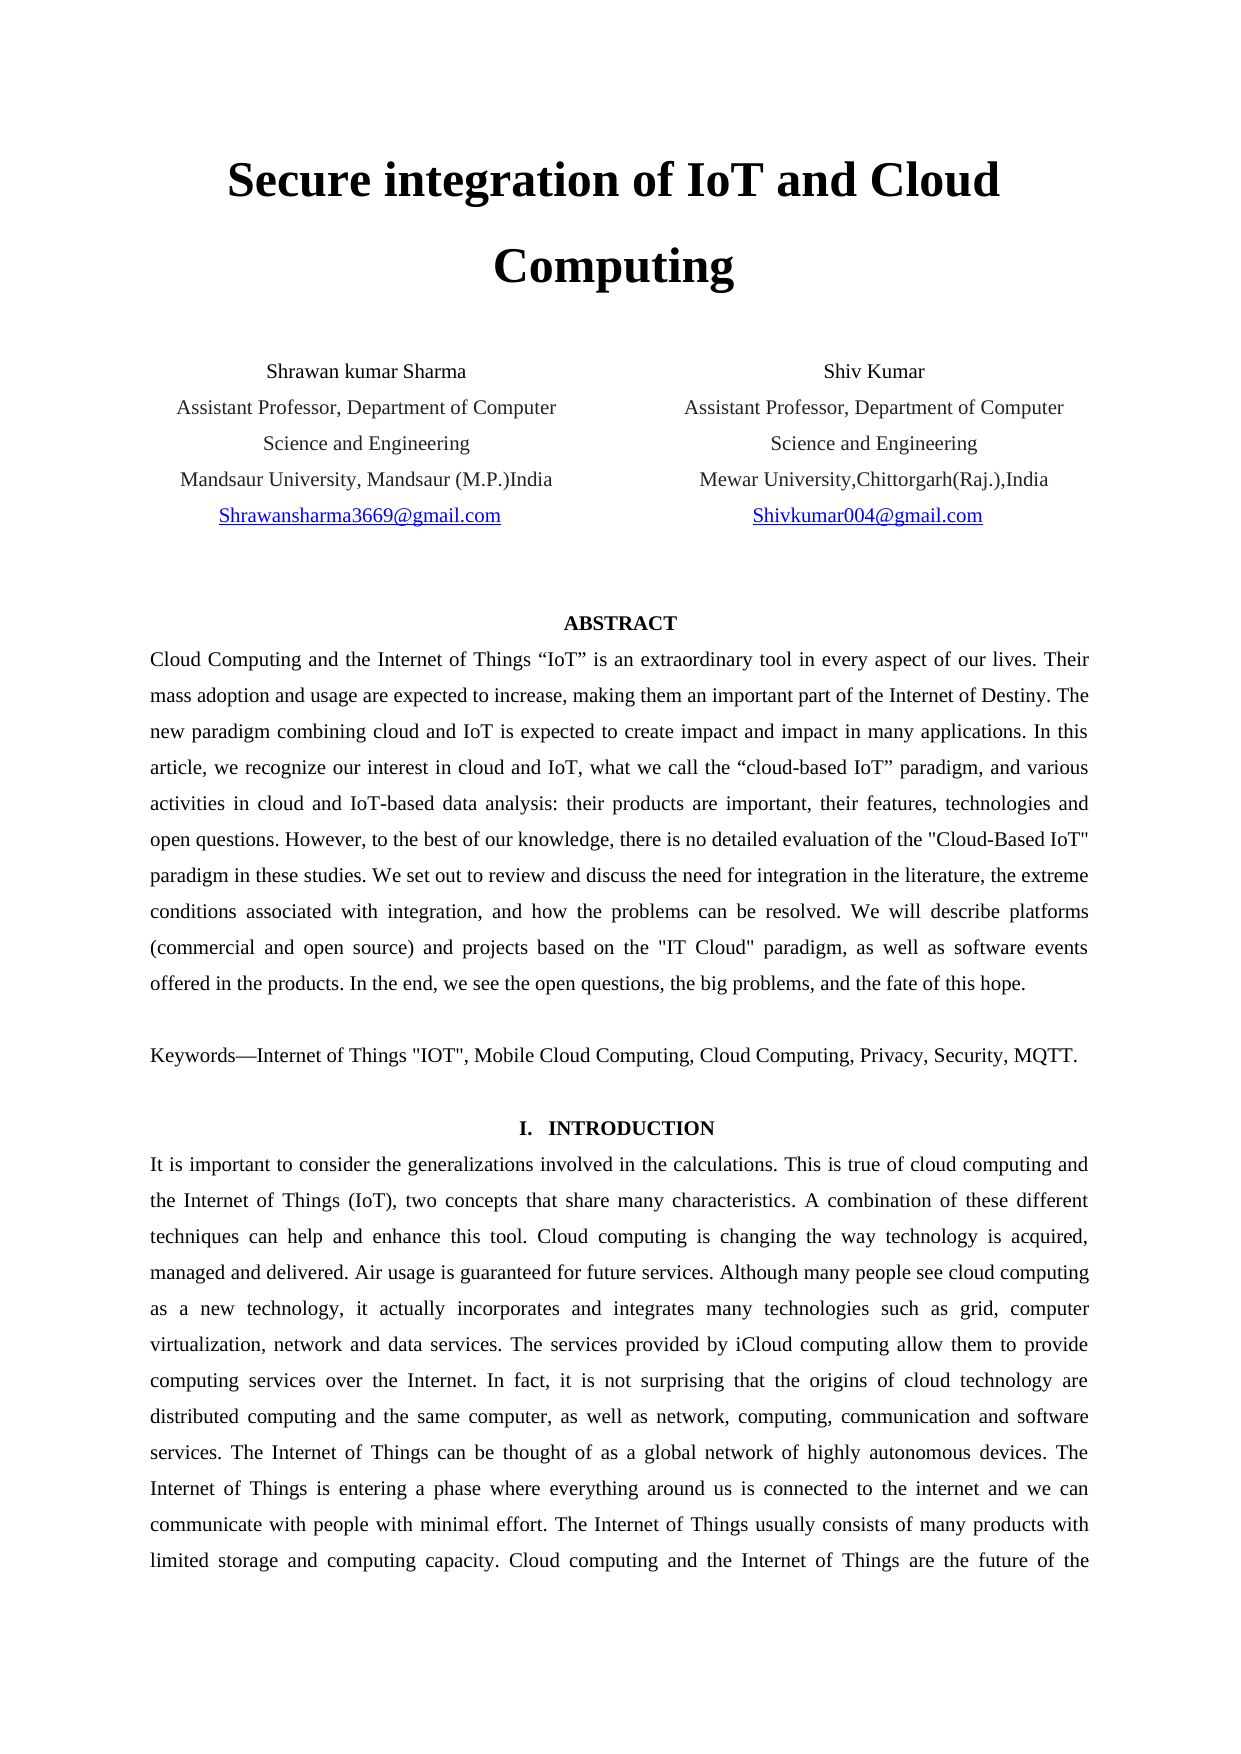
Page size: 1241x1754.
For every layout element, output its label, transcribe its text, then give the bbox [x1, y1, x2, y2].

text Secure integration of IoT and Cloud Computing [150, 150, 1077, 294]
text Keywords—Internet of Things "IOT", Mobile Cloud Computing, Cloud Computing, Privacy, Security, MQTT. [150, 1043, 1090, 1067]
text ABSTRACT [150, 611, 1090, 635]
text Shivkumar004@gmail.com [658, 503, 1077, 527]
text Cloud Computing and the Internet of Things “IoT” is an extraordinary tool in every aspect of our lives. Their mass adoption and usage are expected to increase, making them an important part of the Internet of Destiny. The new paradigm combining cloud and IoT is expected to create impact and impact in many applications. In this article, we recognize our interest in cloud and IoT, what we call the “cloud-based IoT” paradigm, and various activities in cloud and IoT-based data analysis: their products are important, their features, technologies and open questions. However, to the best of our knowledge, there is no detailed evaluation of the "Cloud-Based IoT" paradigm in these studies. We set out to review and discuss the need for integration in the literature, the extreme conditions associated with integration, and how the problems can be resolved. We will describe platforms (commercial and open source) and projects based on the "IT Cloud" paradigm, as well as software events offered in the products. In the end, we see the open questions, the big problems, and the fate of this hope. [150, 647, 1090, 995]
text Shiv Kumar [658, 358, 1090, 383]
text Assistant Professor, Department of Computer Science and Engineering [150, 394, 583, 455]
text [150, 1151, 1090, 1572]
subtitle INTRODUCTION [150, 1115, 1090, 1139]
text Shrawan kumar Sharma [150, 358, 583, 383]
text Mewar University,Chittorgarh(Raj.),India [658, 467, 1090, 491]
text Assistant Professor, Department of Computer Science and Engineering [658, 394, 1090, 455]
text Shrawansharma3669@gmail.com [150, 503, 569, 527]
text Mandsaur University, Mandsaur (M.P.)India [150, 467, 583, 491]
